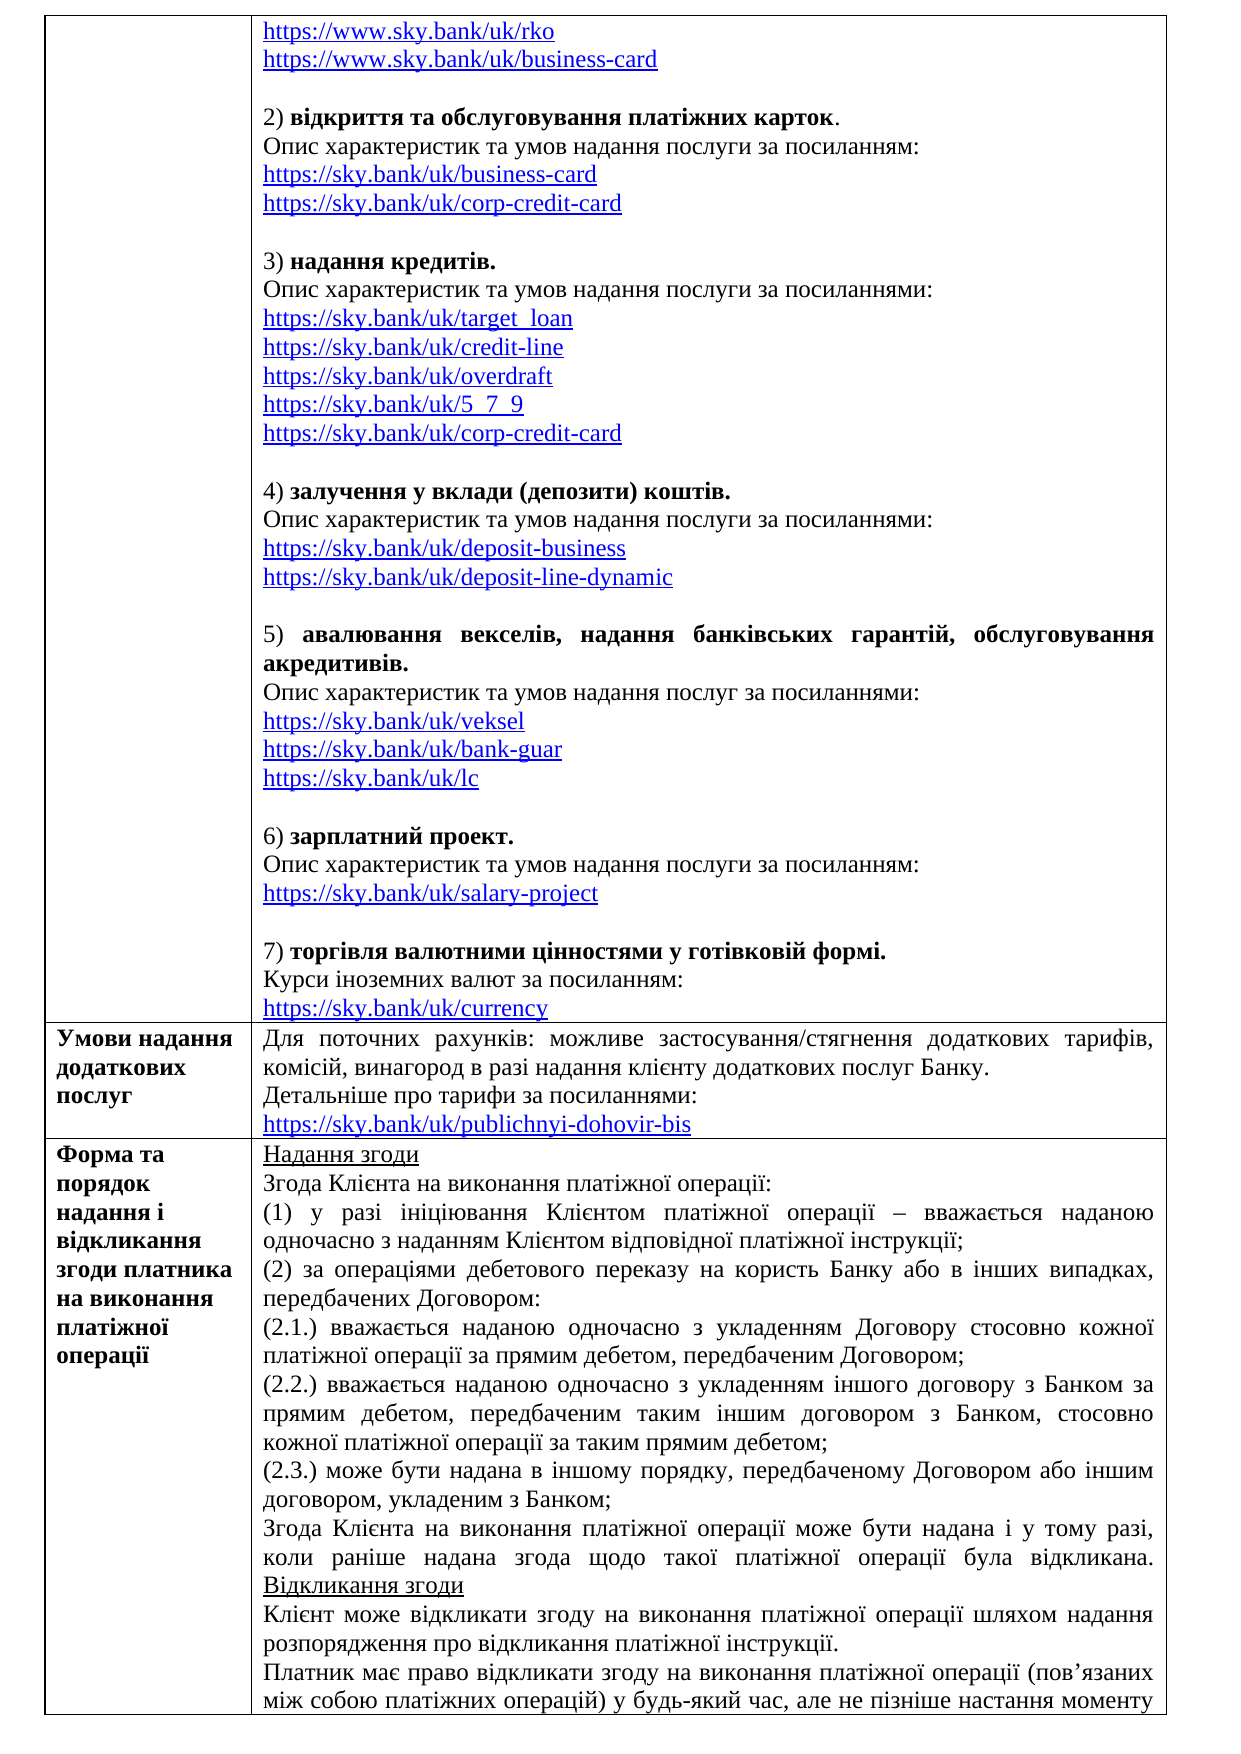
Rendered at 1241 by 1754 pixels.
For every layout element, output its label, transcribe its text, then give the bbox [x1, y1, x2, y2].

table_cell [252, 1139, 1166, 1714]
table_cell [46, 16, 251, 1022]
table_cell Умови надання додаткових послуг [46, 1023, 251, 1138]
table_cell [46, 1139, 251, 1714]
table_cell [252, 16, 1166, 1022]
table_cell Для поточних рахунків: можливе застосування/стягнення додаткових тарифів, комісій, винагород в разі надання клієнту додаткових послуг Банку. Детальніше про тарифи за посиланнями: https://sky.bank/uk/publichnyi-dohovir-bis [252, 1023, 1166, 1138]
